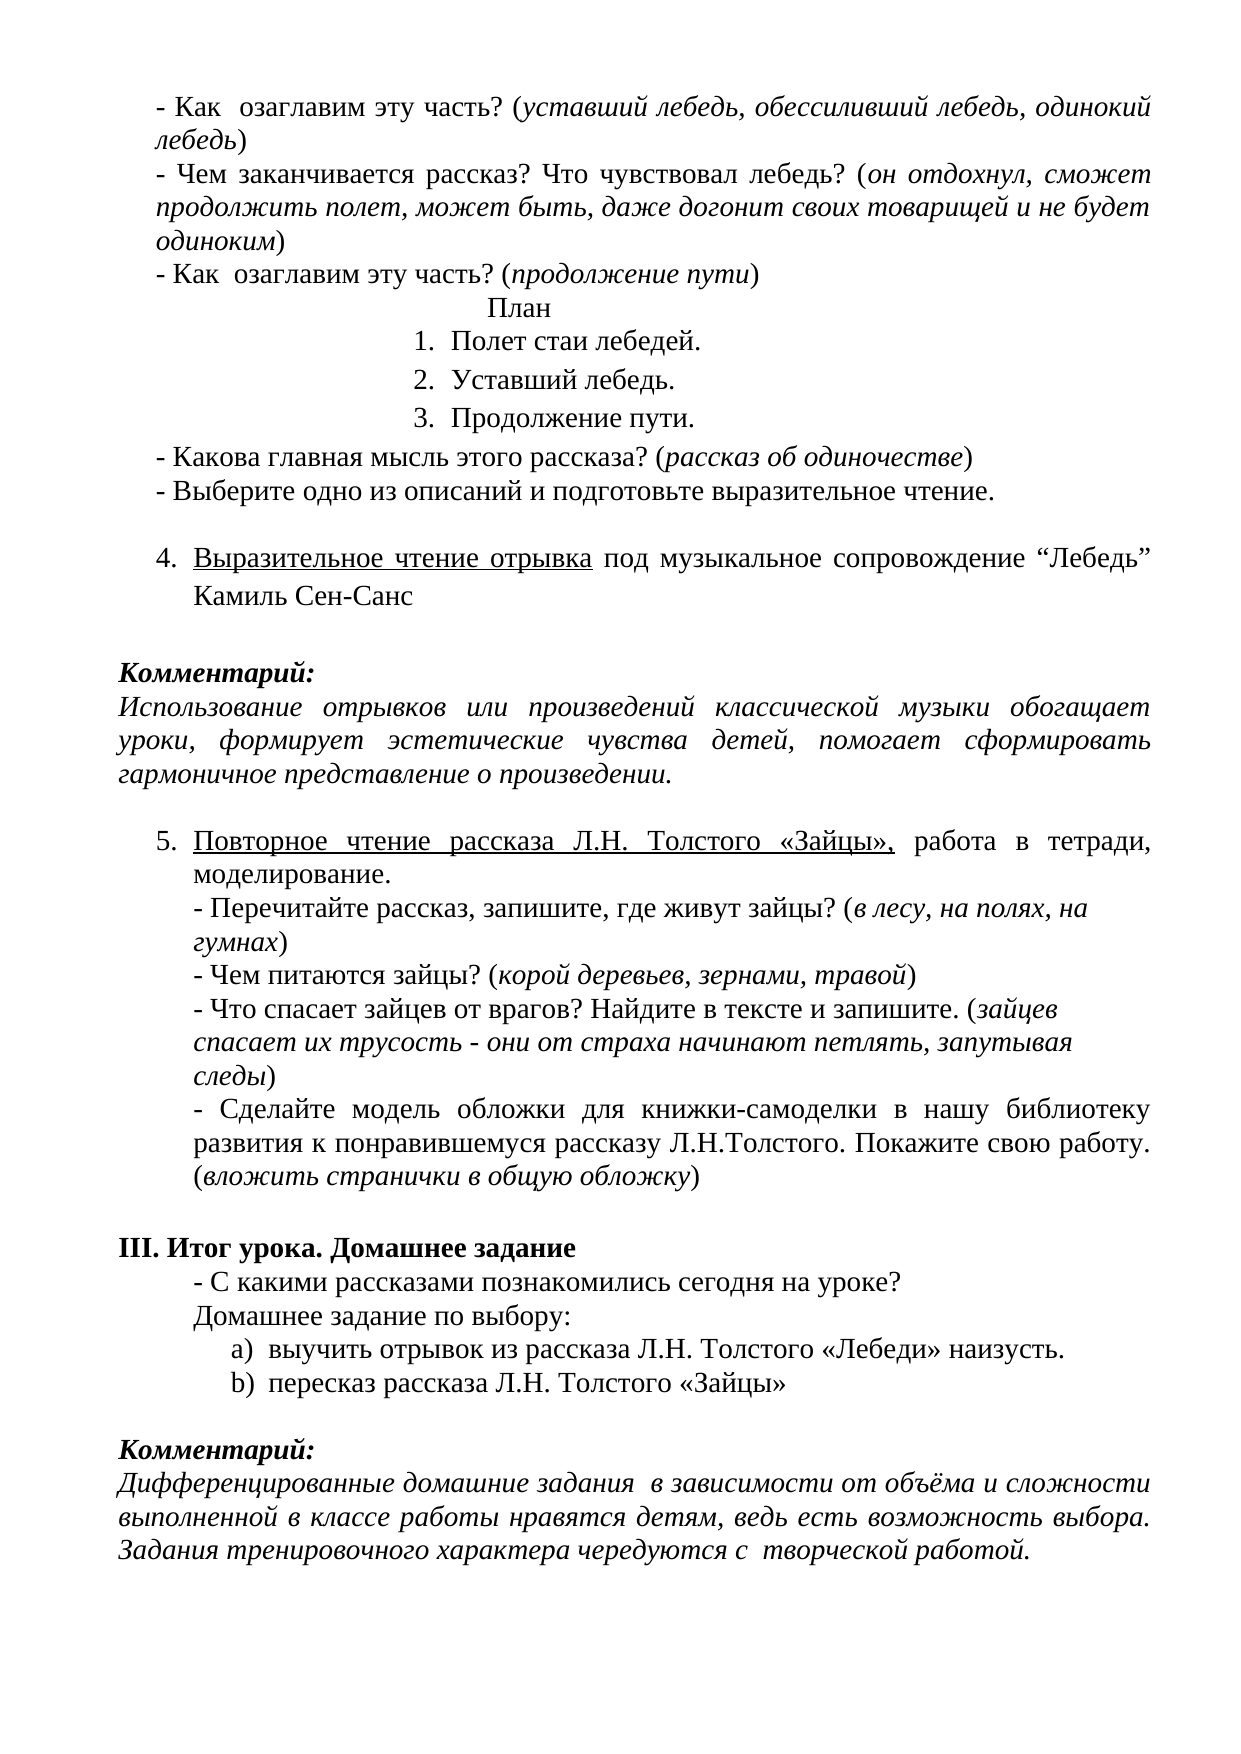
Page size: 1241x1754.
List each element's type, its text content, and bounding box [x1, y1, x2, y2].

text - Как озаглавим эту часть? (продолжение пути) [156, 256, 1152, 290]
list пересказ рассказа Л.Н. Толстого «Зайцы» [231, 1365, 1152, 1398]
list - Сделайте модель обложки для книжки-самоделки в нашу библиотеку развития к понравившемуся рассказу Л.Н.Толстого. Покажите свою работу. (вложить странички в общую обложку) [193, 1091, 1152, 1192]
list - Что спасает зайцев от врагов? Найдите в тексте и запишите. (зайцев спасает их трусость - они от страха начинают петлять, запутывая следы) [193, 991, 1152, 1091]
text Комментарий: [118, 655, 1152, 689]
list выучить отрывок из рассказа Л.Н. Толстого «Лебеди» наизусть. [231, 1331, 1152, 1365]
text - Чем заканчивается рассказ? Что чувствовал лебедь? (он отдохнул, сможет продолжить полет, может быть, даже догонит своих товарищей и не будет одиноким) [156, 156, 1152, 256]
text - Как озаглавим эту часть? (уставший лебедь, обессиливший лебедь, одинокий лебедь) [156, 89, 1152, 156]
list - Перечитайте рассказ, запишите, где живут зайцы? (в лесу, на полях, на гумнах) [193, 890, 1152, 957]
text План [413, 290, 1152, 323]
list Выразительное чтение отрывка под музыкальное сопровождение “Лебедь” Камиль Сен-Санс [156, 540, 1152, 612]
list Полет стаи лебедей. [413, 323, 1152, 357]
list - Чем питаются зайцы? (корой деревьев, зернами, травой) [193, 957, 1152, 991]
text III. Итог урока. Домашнее задание [118, 1231, 1152, 1264]
text Комментарий: [118, 1432, 1152, 1465]
list Домашнее задание по выбору: [193, 1298, 1152, 1331]
list Уставший лебедь. [413, 362, 1152, 396]
list - С какими рассказами познакомились сегодня на уроке? [193, 1264, 1152, 1298]
text - Выберите одно из описаний и подготовьте выразительное чтение. [156, 473, 1152, 506]
text - Какова главная мысль этого рассказа? (рассказ об одиночестве) [156, 439, 1152, 473]
list Продолжение пути. [413, 401, 1152, 434]
text Дифференцированные домашние задания в зависимости от объёма и сложности выполненной в классе работы нравятся детям, ведь есть возможность выбора. Задания тренировочного характера чередуются с творческой работой. [118, 1465, 1152, 1566]
list Повторное чтение рассказа Л.Н. Толстого «Зайцы», работа в тетради, моделирование. [156, 823, 1152, 890]
text Использование отрывков или произведений классической музыки обогащает уроки, формирует эстетические чувства детей, помогает сформировать гармоничное представление о произведении. [118, 689, 1152, 789]
